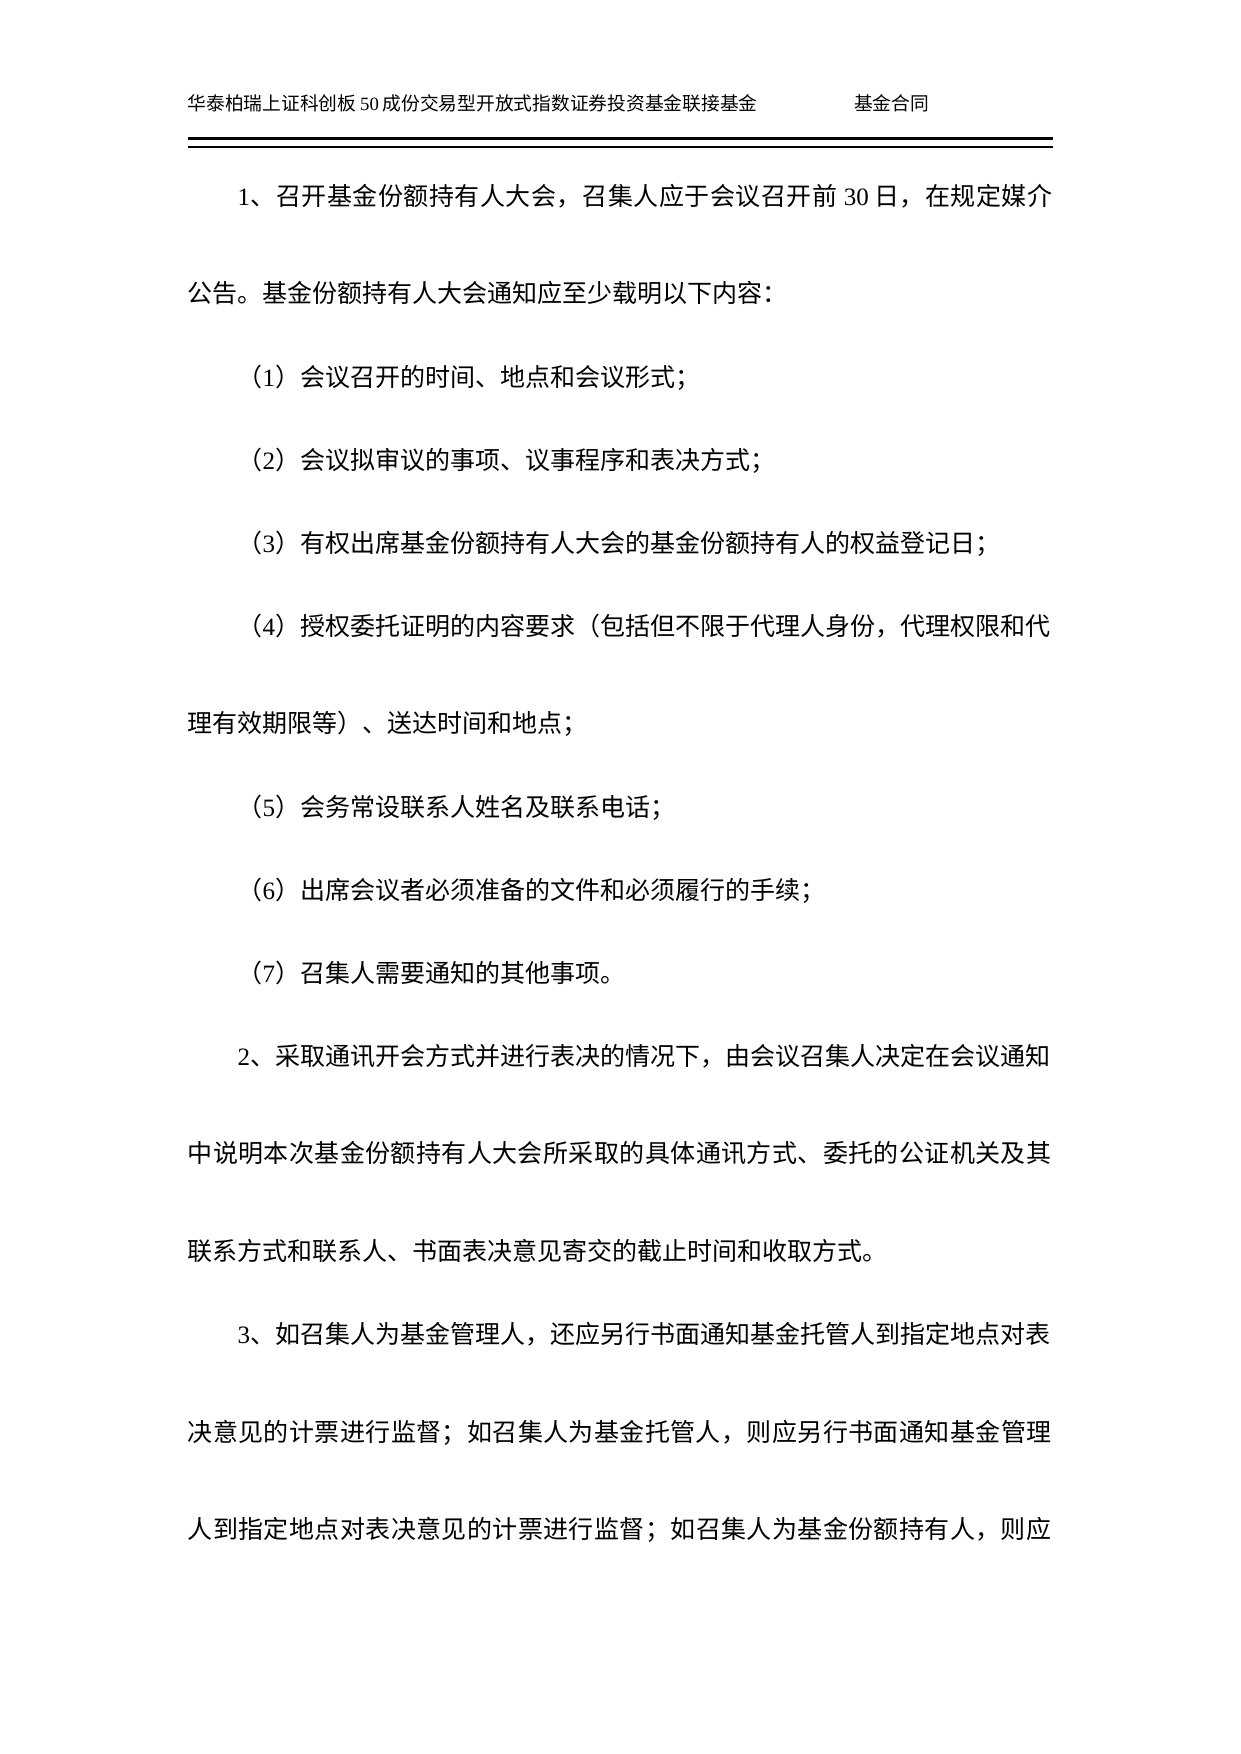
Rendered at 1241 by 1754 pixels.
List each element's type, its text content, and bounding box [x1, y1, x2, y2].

text （3）有权出席基金份额持有人大会的基金份额持有人的权益登记日； [187, 509, 1053, 574]
text （2）会议拟审议的事项、议事程序和表决方式； [187, 426, 1053, 491]
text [187, 1300, 1053, 1560]
text （7）召集人需要通知的其他事项。 [187, 939, 1053, 1004]
text （4）授权委托证明的内容要求（包括但不限于代理人身份，代理权限和代理有效期限等）、送达时间和地点； [187, 592, 1053, 754]
text （1）会议召开的时间、地点和会议形式； [187, 343, 1053, 408]
text 2、采取通讯开会方式并进行表决的情况下，由会议召集人决定在会议通知中说明本次基金份额持有人大会所采取的具体通讯方式、委托的公证机关及其联系方式和联系人、书面表决意见寄交的截止时间和收取方式。 [187, 1022, 1053, 1282]
text （6）出席会议者必须准备的文件和必须履行的手续； [187, 856, 1053, 921]
text （5）会务常设联系人姓名及联系电话； [187, 773, 1053, 838]
text 1、召开基金份额持有人大会，召集人应于会议召开前30日，在规定媒介公告。基金份额持有人大会通知应至少载明以下内容： [187, 162, 1053, 324]
